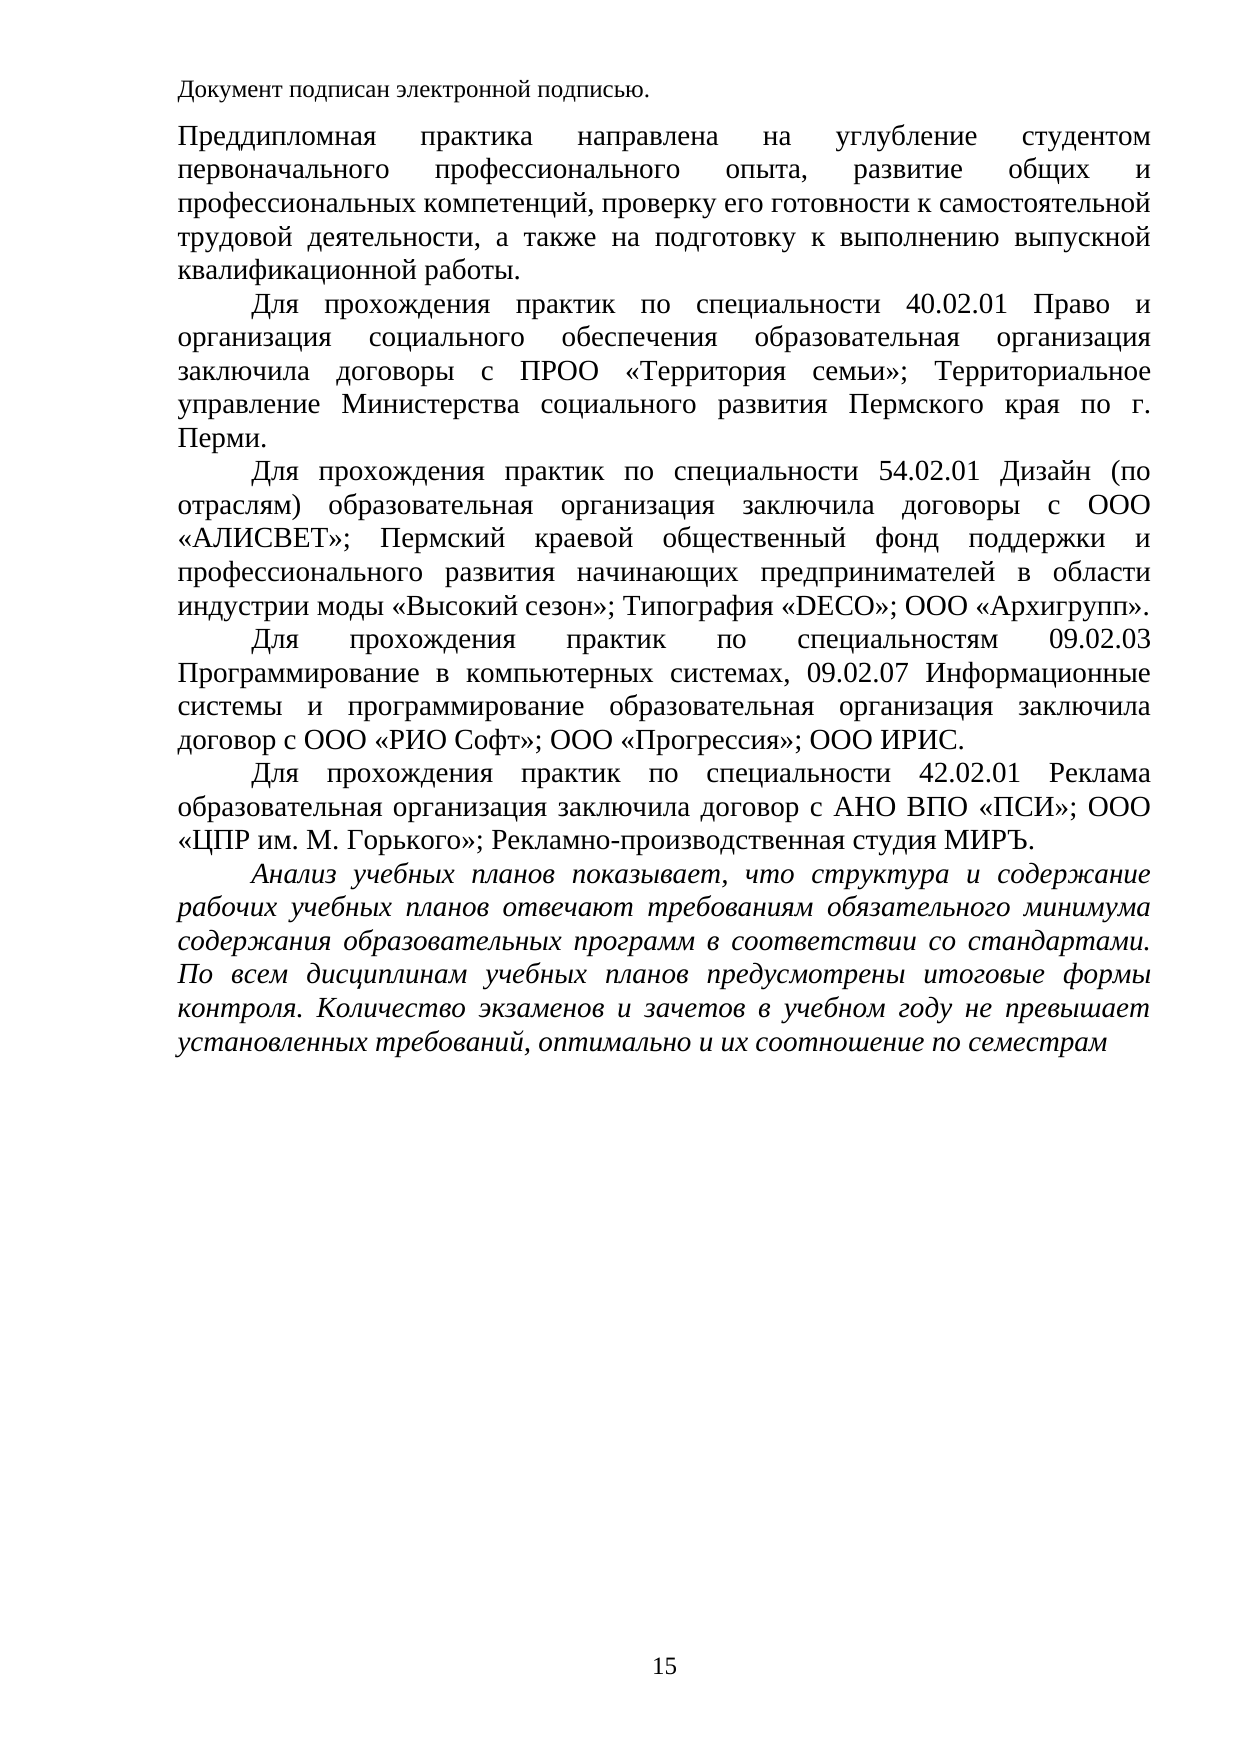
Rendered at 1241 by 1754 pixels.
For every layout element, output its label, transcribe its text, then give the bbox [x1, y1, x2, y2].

text Для прохождения практик по специальности 40.02.01 Право и организация социального обеспечения образовательная организация заключила договоры с ПРОО «Территория семьи»; Территориальное управление Министерства социального развития Пермского края по г. Перми. [177, 286, 1152, 453]
text Для прохождения практик по специальностям 09.02.03 Программирование в компьютерных системах, 09.02.07 Информационные системы и программирование образовательная организация заключила договор с ООО «РИО Софт»; ООО «Прогрессия»; ООО ИРИС. [177, 621, 1152, 755]
text Для прохождения практик по специальности 54.02.01 Дизайн (по отраслям) образовательная организация заключила договоры с ООО «АЛИСВЕТ»; Пермский краевой общественный фонд поддержки и профессионального развития начинающих предпринимателей в области индустрии моды «Высокий сезон»; Типография «DECO»; ООО «Архигрупп». [177, 453, 1152, 621]
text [177, 118, 1152, 286]
text Для прохождения практик по специальности 42.02.01 Реклама образовательная организация заключила договор с АНО ВПО «ПСИ»; ООО «ЦПР им. М. Горького»; Рекламно-производственная студия МИРЪ. [177, 755, 1152, 856]
text Анализ учебных планов показывает, что структура и содержание рабочих учебных планов отвечают требованиям обязательного минимума содержания образовательных программ в соответствии со стандартами. По всем дисциплинам учебных планов предусмотрены итоговые формы контроля. Количество экзаменов и зачетов в учебном году не превышает установленных требований, оптимально и их соотношение по семестрам [177, 856, 1152, 1057]
